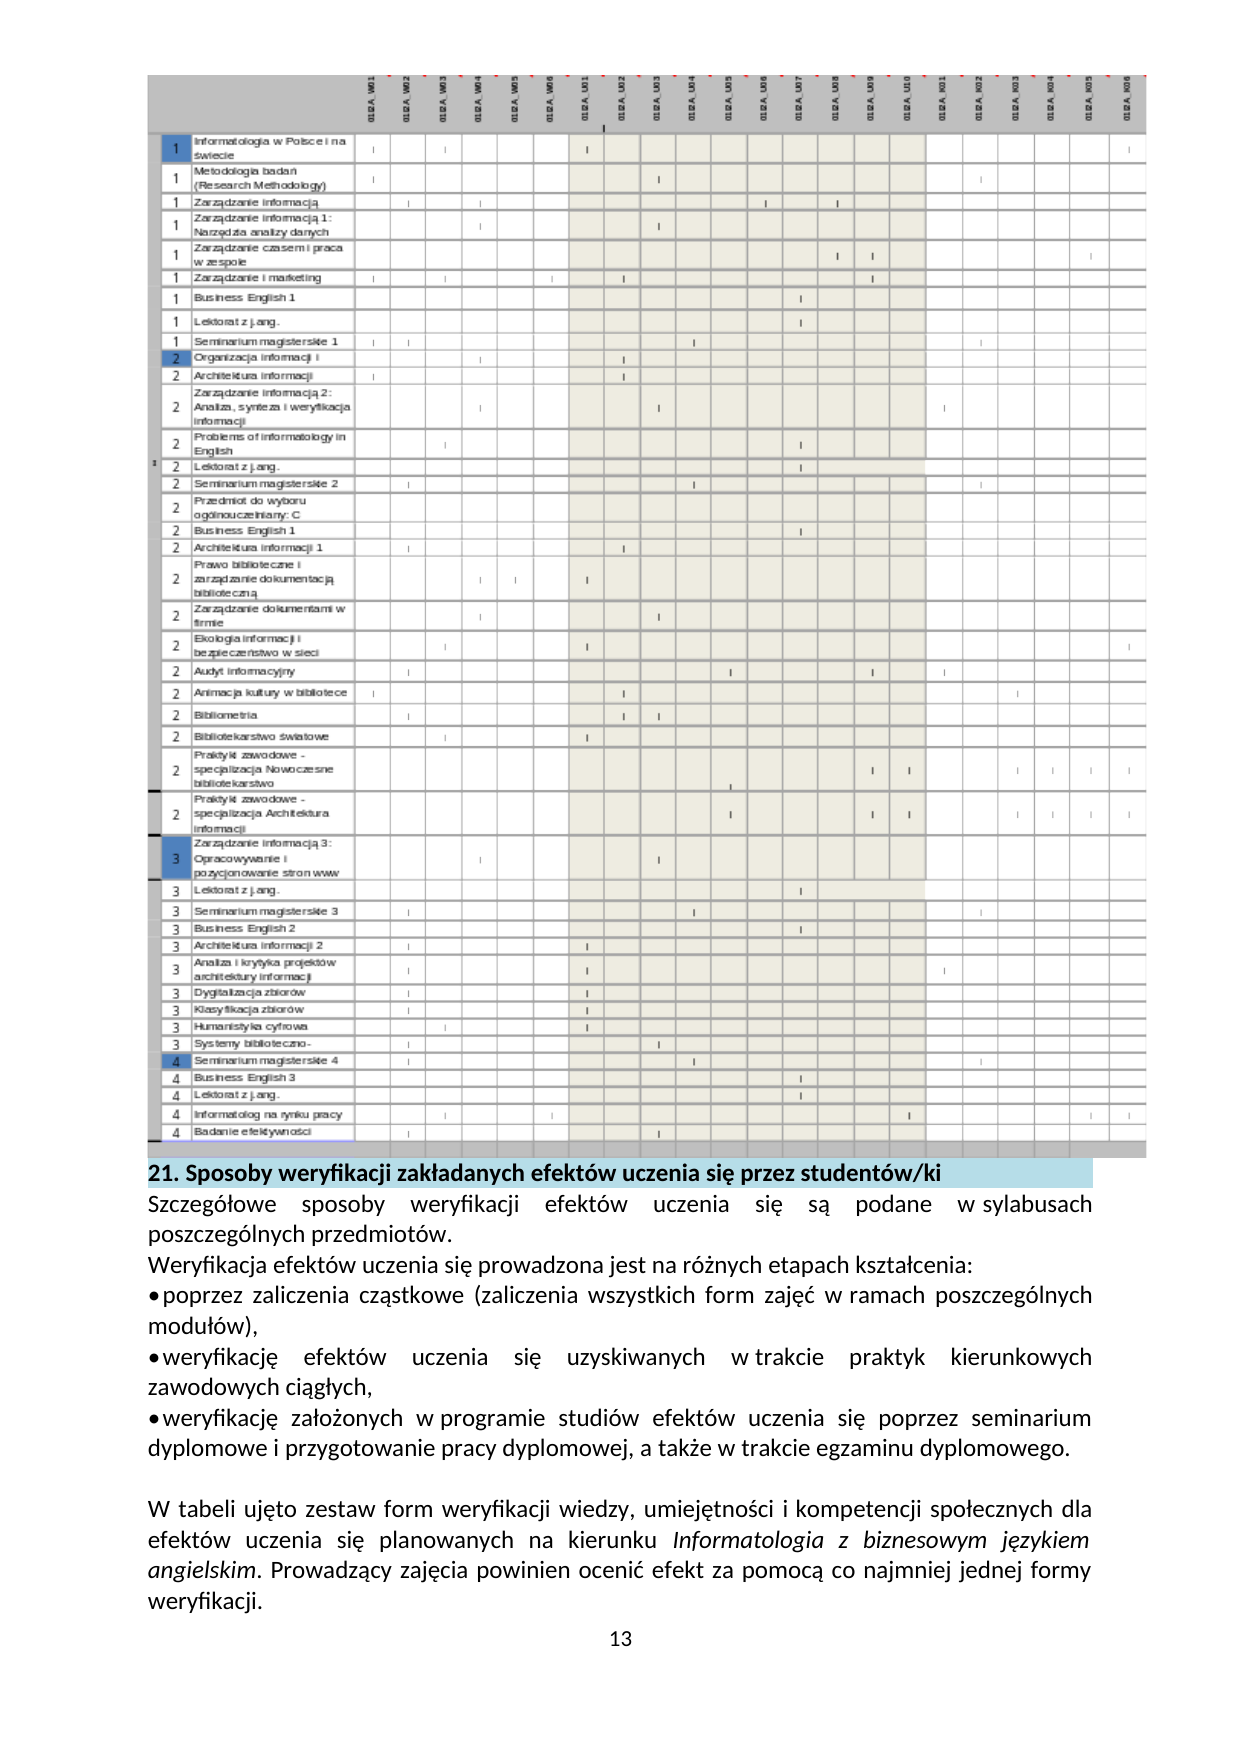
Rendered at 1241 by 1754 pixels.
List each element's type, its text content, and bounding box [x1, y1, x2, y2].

text • weryfikację efektów uczenia się uzyskiwanych w trakcie praktyk kierunkowych zawodowych ciągłych, [148, 1341, 1093, 1402]
text 21. Sposoby weryfikacji zakładanych efektów uczenia się przez studentów/ki [148, 1158, 1093, 1188]
text • poprzez zaliczenia cząstkowe (zaliczenia wszystkich form zajęć w ramach poszczególnych modułów), [148, 1279, 1093, 1341]
text W tabeli ujęto zestaw form weryfikacji wiedzy, umiejętności i kompetencji społecznych dla efektów uczenia się planowanych na kierunku Informatologia z biznesowym językiem angielskim. Prowadzący zajęcia powinien ocenić efekt za pomocą co najmniej jednej formy weryfikacji. [148, 1493, 1093, 1615]
text • weryfikację założonych w programie studiów efektów uczenia się poprzez seminarium dyplomowe i przygotowanie pracy dyplomowej, a także w trakcie egzaminu dyplomowego. [148, 1402, 1093, 1463]
text Szczegółowe sposoby weryfikacji efektów uczenia się są podane w sylabusach poszczególnych przedmiotów. [148, 1188, 1093, 1249]
text Weryfikacja efektów uczenia się prowadzona jest na różnych etapach kształcenia: [148, 1249, 1093, 1279]
